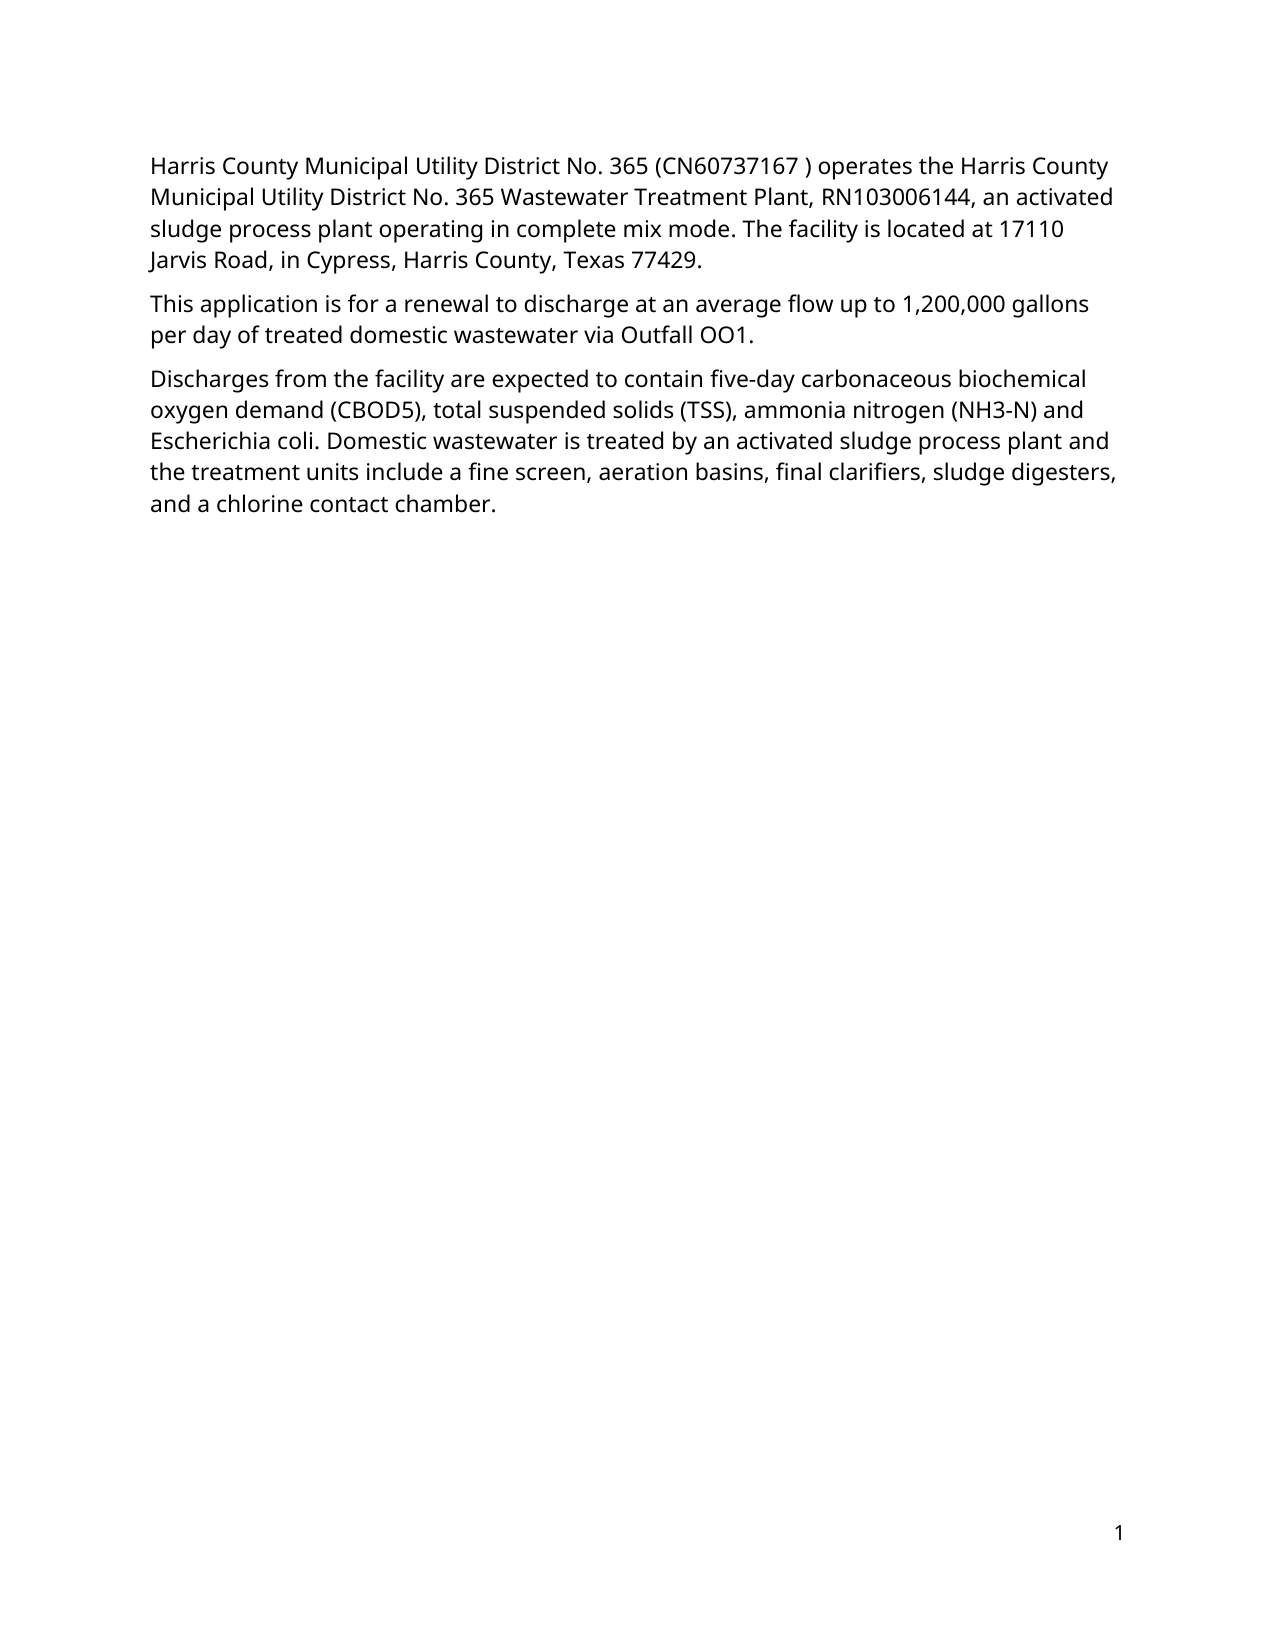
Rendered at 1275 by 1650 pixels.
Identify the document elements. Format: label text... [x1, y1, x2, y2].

text Discharges from the facility are expected to contain. treated byactivated sludge process plant and the treatment units include a fine screen, aeration basins, final clarifiers, sludge digesters, and a chlorine contact chamber. [150, 362, 1125, 519]
text ( ) , . The facility located , in , County, Texas . [150, 150, 1125, 275]
